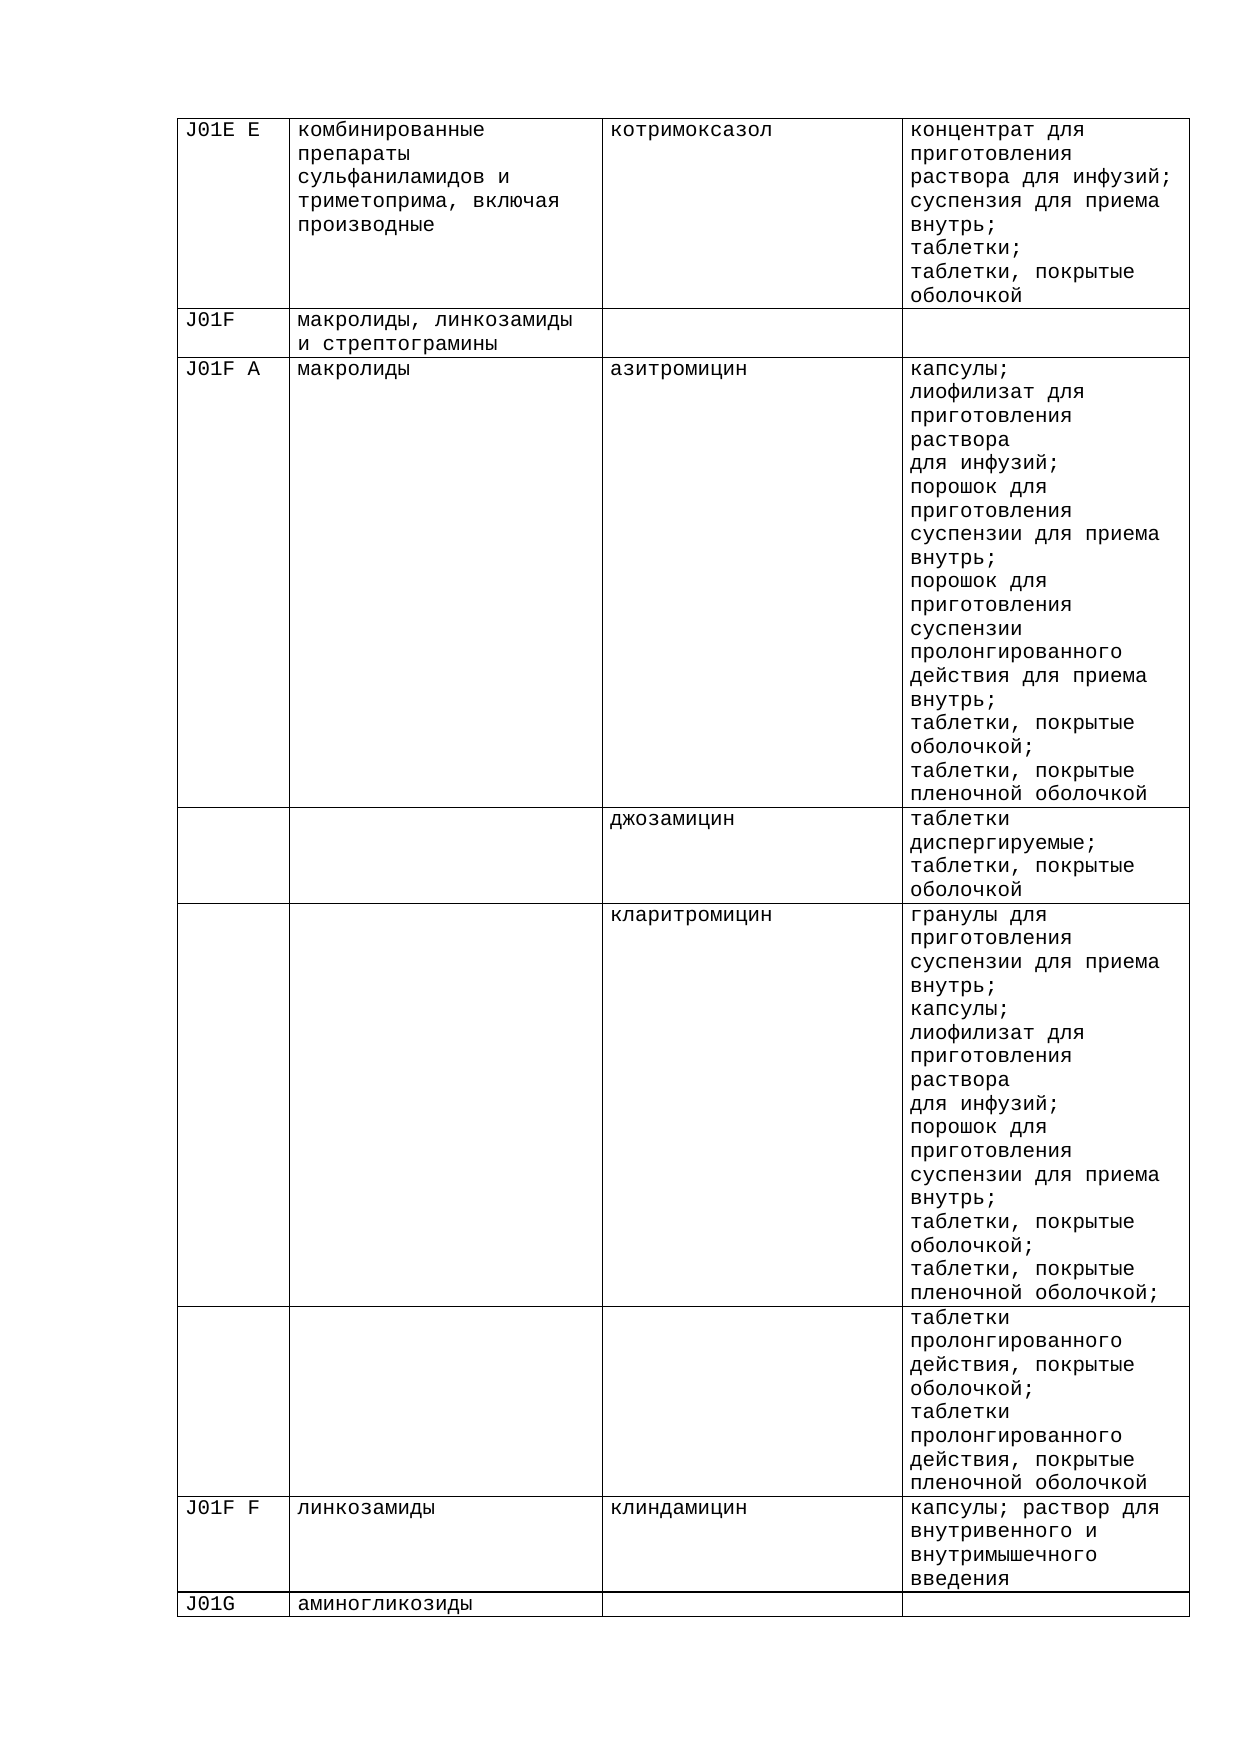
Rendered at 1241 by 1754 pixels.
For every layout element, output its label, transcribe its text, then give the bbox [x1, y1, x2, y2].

table_cell концентрат для приготовления раствора для инфузий; суспензия для приема внутрь; таблетки; таблетки, покрытые оболочкой [903, 119, 1189, 308]
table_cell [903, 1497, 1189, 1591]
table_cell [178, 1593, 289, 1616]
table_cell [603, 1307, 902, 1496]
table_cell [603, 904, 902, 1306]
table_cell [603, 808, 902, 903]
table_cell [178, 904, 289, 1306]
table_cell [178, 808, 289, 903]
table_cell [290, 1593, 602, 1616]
table_cell [903, 309, 1189, 357]
table_cell котримоксазол [603, 119, 902, 308]
table_cell J01E E [178, 119, 289, 308]
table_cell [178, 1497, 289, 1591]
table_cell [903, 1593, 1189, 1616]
table_cell J01F A [178, 358, 289, 807]
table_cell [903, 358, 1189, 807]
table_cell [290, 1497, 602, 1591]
table_cell [603, 309, 902, 357]
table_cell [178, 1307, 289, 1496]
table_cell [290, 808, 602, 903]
table_cell макролиды, линкозамиды и стрептограмины [290, 309, 602, 357]
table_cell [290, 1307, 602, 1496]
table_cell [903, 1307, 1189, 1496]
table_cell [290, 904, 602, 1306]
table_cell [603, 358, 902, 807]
table_cell J01F [178, 309, 289, 357]
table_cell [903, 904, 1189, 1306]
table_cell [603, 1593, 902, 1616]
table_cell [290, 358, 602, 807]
table_cell комбинированные препараты сульфаниламидов и триметоприма, включая производные [290, 119, 602, 308]
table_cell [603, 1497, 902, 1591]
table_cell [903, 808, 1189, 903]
